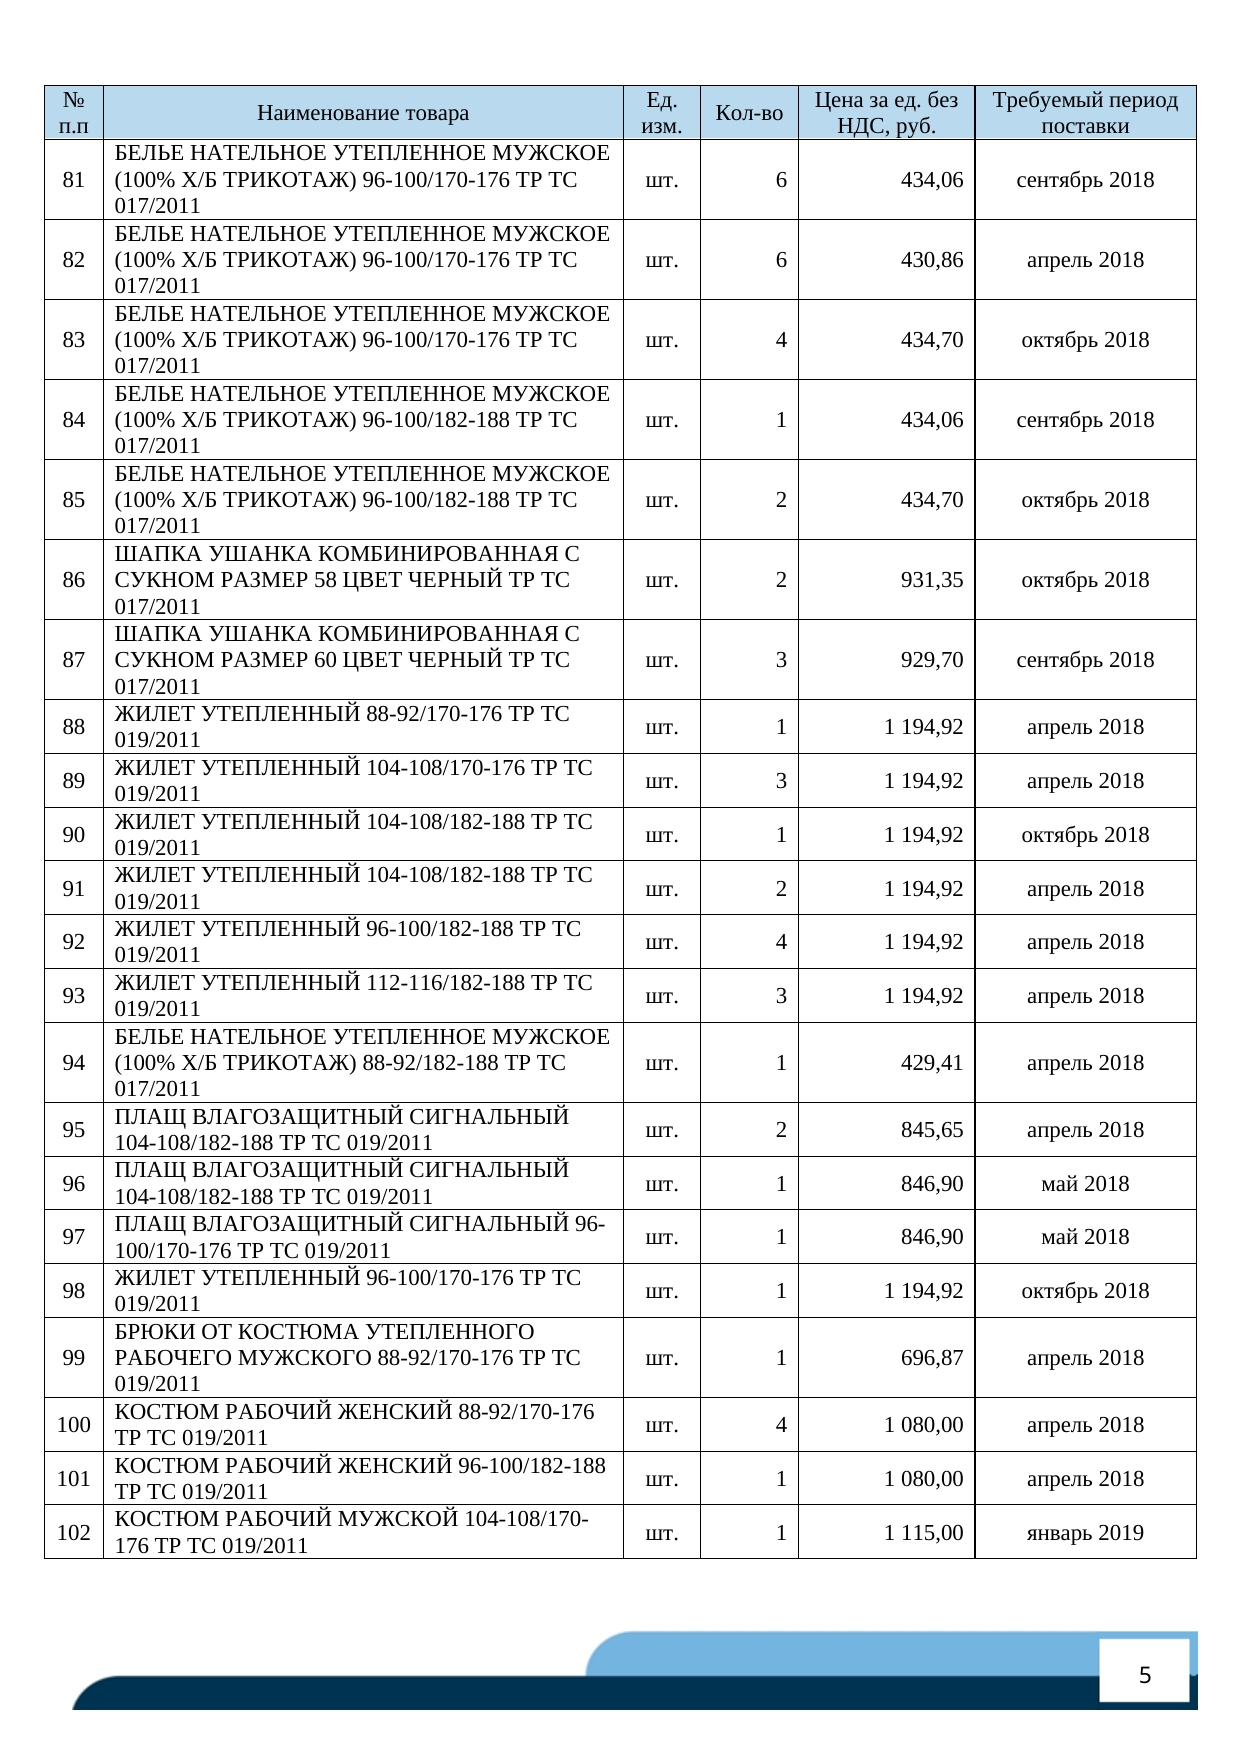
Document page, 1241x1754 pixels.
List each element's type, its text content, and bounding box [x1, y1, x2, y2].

table_cell 95 [45, 1103, 103, 1156]
table_cell 82 [45, 220, 103, 299]
table_header Требуемый период поставки [976, 86, 1196, 138]
table_cell 2 [701, 460, 798, 539]
table_cell 434,70 [799, 460, 974, 539]
table_cell 102 [45, 1505, 103, 1558]
table_cell май 2018 [976, 1210, 1196, 1263]
table_cell шт. [624, 140, 700, 218]
table_cell 4 [701, 1398, 798, 1451]
table_cell ПЛАЩ ВЛАГОЗАЩИТНЫЙ СИГНАЛЬНЫЙ 96-100/170-176 ТР ТС 019/2011 [104, 1210, 623, 1263]
table_cell 101 [45, 1452, 103, 1504]
table_cell октябрь 2018 [976, 300, 1196, 379]
table_cell октябрь 2018 [976, 540, 1196, 619]
table_cell 696,87 [799, 1318, 974, 1397]
table_cell 1 [701, 1210, 798, 1263]
picture [58, 1630, 1198, 1710]
table_cell шт. [624, 861, 700, 914]
table_cell 845,65 [799, 1103, 974, 1156]
table_cell шт. [624, 808, 700, 860]
table_cell сентябрь 2018 [976, 620, 1196, 699]
table_cell ЖИЛЕТ УТЕПЛЕННЫЙ 96-100/182-188 ТР ТС 019/2011 [104, 915, 623, 968]
table_cell КОСТЮМ РАБОЧИЙ ЖЕНСКИЙ 96-100/182-188 ТР ТС 019/2011 [104, 1452, 623, 1504]
table_cell БЕЛЬЕ НАТЕЛЬНОЕ УТЕПЛЕННОЕ МУЖСКОЕ (100% Х/Б ТРИКОТАЖ) 96-100/182-188 ТР ТС 017/2011 [104, 380, 623, 459]
table_cell май 2018 [976, 1157, 1196, 1209]
table_cell КОСТЮМ РАБОЧИЙ ЖЕНСКИЙ 88-92/170-176 ТР ТС 019/2011 [104, 1398, 623, 1451]
table_cell апрель 2018 [976, 1398, 1196, 1451]
table_cell 4 [701, 915, 798, 968]
table_cell 1 194,92 [799, 754, 974, 807]
table_cell БЕЛЬЕ НАТЕЛЬНОЕ УТЕПЛЕННОЕ МУЖСКОЕ (100% Х/Б ТРИКОТАЖ) 96-100/182-188 ТР ТС 017/2011 [104, 460, 623, 539]
table_cell 430,86 [799, 220, 974, 299]
table_cell 97 [45, 1210, 103, 1263]
table_header № п.п [45, 86, 103, 138]
table_cell шт. [624, 220, 700, 299]
table_cell 1 [701, 1023, 798, 1102]
table_cell 99 [45, 1318, 103, 1397]
table_cell 86 [45, 540, 103, 619]
table_cell 434,06 [799, 140, 974, 218]
table_cell шт. [624, 1505, 700, 1558]
table_header Наименование товара [104, 86, 623, 138]
table_cell ЖИЛЕТ УТЕПЛЕННЫЙ 104-108/182-188 ТР ТС 019/2011 [104, 808, 623, 860]
table_cell шт. [624, 460, 700, 539]
table_cell шт. [624, 380, 700, 459]
table_cell 2 [701, 1103, 798, 1156]
table_cell 93 [45, 969, 103, 1022]
table_cell 1 194,92 [799, 1264, 974, 1317]
table_cell шт. [624, 1103, 700, 1156]
table_cell шт. [624, 1157, 700, 1209]
table_cell 1 [701, 1157, 798, 1209]
table_cell 1 194,92 [799, 969, 974, 1022]
table_cell апрель 2018 [976, 700, 1196, 753]
table_cell 87 [45, 620, 103, 699]
table_cell 1 194,92 [799, 861, 974, 914]
table_cell 1 080,00 [799, 1398, 974, 1451]
table_cell БЕЛЬЕ НАТЕЛЬНОЕ УТЕПЛЕННОЕ МУЖСКОЕ (100% Х/Б ТРИКОТАЖ) 96-100/170-176 ТР ТС 017/2011 [104, 140, 623, 218]
table_header Цена за ед. без НДС, руб. [799, 86, 974, 138]
table_cell шт. [624, 1210, 700, 1263]
table_cell 1 [701, 1505, 798, 1558]
table_cell сентябрь 2018 [976, 140, 1196, 218]
table_cell 434,06 [799, 380, 974, 459]
table_cell 1 194,92 [799, 808, 974, 860]
table_cell ПЛАЩ ВЛАГОЗАЩИТНЫЙ СИГНАЛЬНЫЙ 104-108/182-188 ТР ТС 019/2011 [104, 1157, 623, 1209]
table_cell 846,90 [799, 1210, 974, 1263]
table_cell 1 194,92 [799, 915, 974, 968]
table_cell апрель 2018 [976, 915, 1196, 968]
table_cell 1 [701, 700, 798, 753]
table_cell 91 [45, 861, 103, 914]
table_cell 1 [701, 808, 798, 860]
table_cell ШАПКА УШАНКА КОМБИНИРОВАННАЯ С СУКНОМ РАЗМЕР 60 ЦВЕТ ЧЕРНЫЙ ТР ТС 017/2011 [104, 620, 623, 699]
table_cell БРЮКИ ОТ КОСТЮМА УТЕПЛЕННОГО РАБОЧЕГО МУЖСКОГО 88-92/170-176 ТР ТС 019/2011 [104, 1318, 623, 1397]
table_cell шт. [624, 1264, 700, 1317]
table_cell апрель 2018 [976, 861, 1196, 914]
table_cell 6 [701, 220, 798, 299]
table_cell шт. [624, 1023, 700, 1102]
table_cell ПЛАЩ ВЛАГОЗАЩИТНЫЙ СИГНАЛЬНЫЙ 104-108/182-188 ТР ТС 019/2011 [104, 1103, 623, 1156]
table_cell 92 [45, 915, 103, 968]
table_cell шт. [624, 700, 700, 753]
table_cell БЕЛЬЕ НАТЕЛЬНОЕ УТЕПЛЕННОЕ МУЖСКОЕ (100% Х/Б ТРИКОТАЖ) 96-100/170-176 ТР ТС 017/2011 [104, 300, 623, 379]
table_cell шт. [624, 915, 700, 968]
table_cell 3 [701, 754, 798, 807]
table_cell 931,35 [799, 540, 974, 619]
table_cell 846,90 [799, 1157, 974, 1209]
table_cell 85 [45, 460, 103, 539]
table_cell шт. [624, 969, 700, 1022]
table_cell шт. [624, 300, 700, 379]
table_cell октябрь 2018 [976, 460, 1196, 539]
table_cell ЖИЛЕТ УТЕПЛЕННЫЙ 112-116/182-188 ТР ТС 019/2011 [104, 969, 623, 1022]
table_cell ЖИЛЕТ УТЕПЛЕННЫЙ 104-108/182-188 ТР ТС 019/2011 [104, 861, 623, 914]
table_cell октябрь 2018 [976, 808, 1196, 860]
table_cell шт. [624, 1452, 700, 1504]
table_cell 83 [45, 300, 103, 379]
table_cell январь 2019 [976, 1505, 1196, 1558]
table_cell 2 [701, 540, 798, 619]
table_cell 98 [45, 1264, 103, 1317]
table_cell 96 [45, 1157, 103, 1209]
table_cell апрель 2018 [976, 1023, 1196, 1102]
table_cell 3 [701, 969, 798, 1022]
table_header Ед. изм. [624, 86, 700, 138]
table_cell апрель 2018 [976, 220, 1196, 299]
table_cell апрель 2018 [976, 969, 1196, 1022]
table_cell 1 [701, 1264, 798, 1317]
table_cell 4 [701, 300, 798, 379]
table_cell 434,70 [799, 300, 974, 379]
table_cell апрель 2018 [976, 1318, 1196, 1397]
table_cell ЖИЛЕТ УТЕПЛЕННЫЙ 104-108/170-176 ТР ТС 019/2011 [104, 754, 623, 807]
table_cell шт. [624, 1398, 700, 1451]
table_cell 1 [701, 1452, 798, 1504]
table_cell апрель 2018 [976, 1103, 1196, 1156]
table_cell 84 [45, 380, 103, 459]
table_cell апрель 2018 [976, 1452, 1196, 1504]
table_cell 1 115,00 [799, 1505, 974, 1558]
table_cell 6 [701, 140, 798, 218]
table_cell 929,70 [799, 620, 974, 699]
table_cell 1 080,00 [799, 1452, 974, 1504]
table_cell шт. [624, 754, 700, 807]
table_cell БЕЛЬЕ НАТЕЛЬНОЕ УТЕПЛЕННОЕ МУЖСКОЕ (100% Х/Б ТРИКОТАЖ) 88-92/182-188 ТР ТС 017/2011 [104, 1023, 623, 1102]
table_cell 81 [45, 140, 103, 218]
table_cell шт. [624, 540, 700, 619]
table_cell октябрь 2018 [976, 1264, 1196, 1317]
table_cell 94 [45, 1023, 103, 1102]
table_cell 429,41 [799, 1023, 974, 1102]
table_cell ЖИЛЕТ УТЕПЛЕННЫЙ 88-92/170-176 ТР ТС 019/2011 [104, 700, 623, 753]
table_header Кол-во [701, 86, 798, 138]
table_cell 1 [701, 380, 798, 459]
table_cell 89 [45, 754, 103, 807]
table_cell 88 [45, 700, 103, 753]
table_cell ЖИЛЕТ УТЕПЛЕННЫЙ 96-100/170-176 ТР ТС 019/2011 [104, 1264, 623, 1317]
table_cell БЕЛЬЕ НАТЕЛЬНОЕ УТЕПЛЕННОЕ МУЖСКОЕ (100% Х/Б ТРИКОТАЖ) 96-100/170-176 ТР ТС 017/2011 [104, 220, 623, 299]
table_cell шт. [624, 1318, 700, 1397]
table_cell 3 [701, 620, 798, 699]
table_cell 100 [45, 1398, 103, 1451]
table_cell 90 [45, 808, 103, 860]
table_cell апрель 2018 [976, 754, 1196, 807]
table_cell сентябрь 2018 [976, 380, 1196, 459]
table_cell КОСТЮМ РАБОЧИЙ МУЖСКОЙ 104-108/170-176 ТР ТС 019/2011 [104, 1505, 623, 1558]
table_cell шт. [624, 620, 700, 699]
table_cell 1 194,92 [799, 700, 974, 753]
table_cell 2 [701, 861, 798, 914]
table_cell 1 [701, 1318, 798, 1397]
table_cell ШАПКА УШАНКА КОМБИНИРОВАННАЯ С СУКНОМ РАЗМЕР 58 ЦВЕТ ЧЕРНЫЙ ТР ТС 017/2011 [104, 540, 623, 619]
